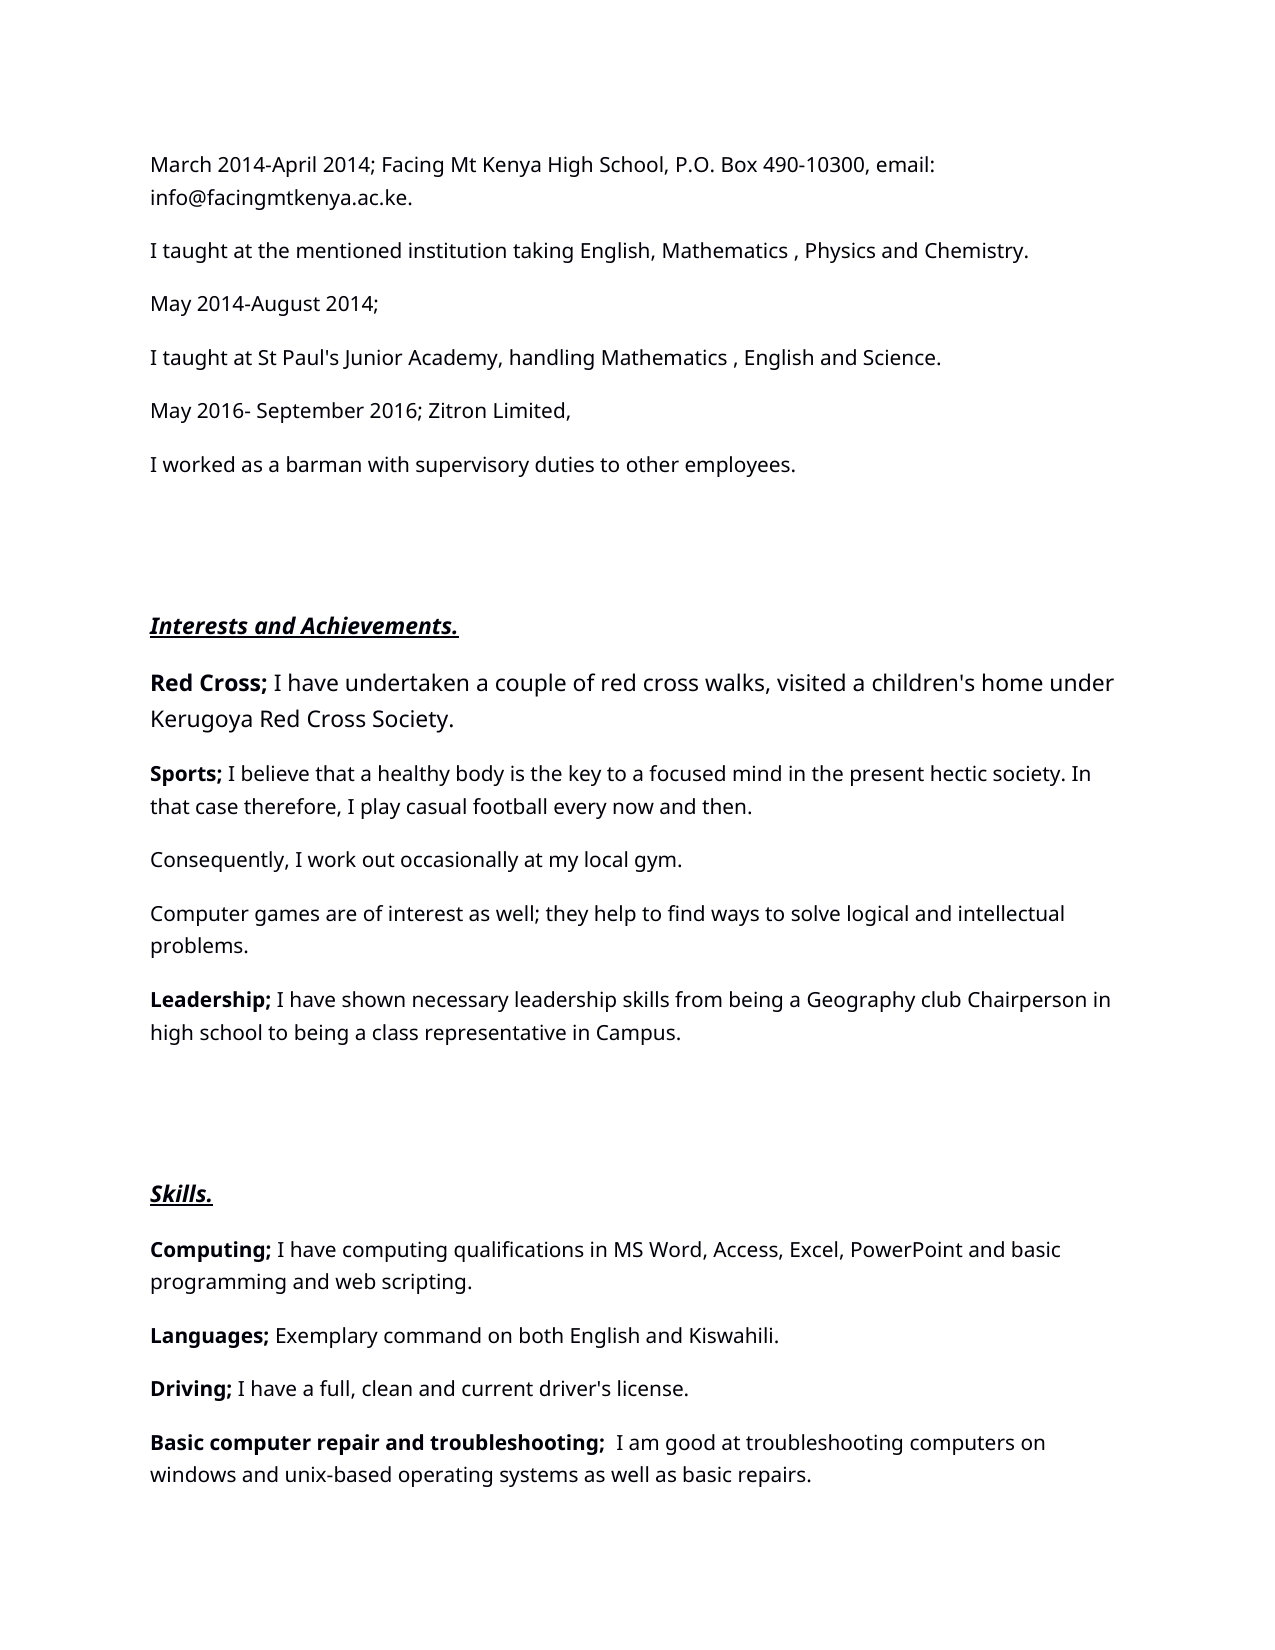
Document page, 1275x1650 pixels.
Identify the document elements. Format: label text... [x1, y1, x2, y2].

text May 2016- September 2016; Zitron Limited, [150, 396, 1125, 425]
text I taught at St Paul's Junior Academy, handling Mathematics , English and Science. [150, 343, 1125, 371]
text Interests and Achievements. [150, 610, 1125, 641]
text March 2014-April 2014; Facing Mt Kenya High School, P.O. Box 490-10300, email: info@facingmtkenya.ac.ke. [150, 150, 1125, 211]
text Computer games are of interest as well; they help to find ways to solve logical and intellectual problems. [150, 899, 1125, 960]
text I taught at the mentioned institution taking English, Mathematics , Physics and Chemistry. [150, 236, 1125, 264]
text Languages; Exemplary command on both English and Kiswahili. [150, 1321, 1125, 1349]
text May 2014-August 2014; [150, 289, 1125, 318]
text Leadership; I have shown necessary leadership skills from being a Geography club Chairperson in high school to being a class representative in Campus. [150, 985, 1125, 1046]
text Skills. [150, 1178, 1125, 1209]
text Driving; I have a full, clean and current driver's license. [150, 1374, 1125, 1403]
text Computing; I have computing qualifications in MS Word, Access, Excel, PowerPoint and basic programming and web scripting. [150, 1235, 1125, 1296]
text Basic computer repair and troubleshooting; I am good at troubleshooting computers on windows and unix-based operating systems as well as basic repairs. [150, 1428, 1125, 1489]
text Sports; I believe that a healthy body is the key to a focused mind in the present hectic society. In that case therefore, I play casual football every now and then. [150, 759, 1125, 821]
text Red Cross; I have undertaken a couple of red cross walks, visited a children's home under Kerugoya Red Cross Society. [150, 667, 1125, 734]
text I worked as a barman with supervisory duties to other employees. [150, 450, 1125, 478]
text Consequently, I work out occasionally at my local gym. [150, 846, 1125, 874]
